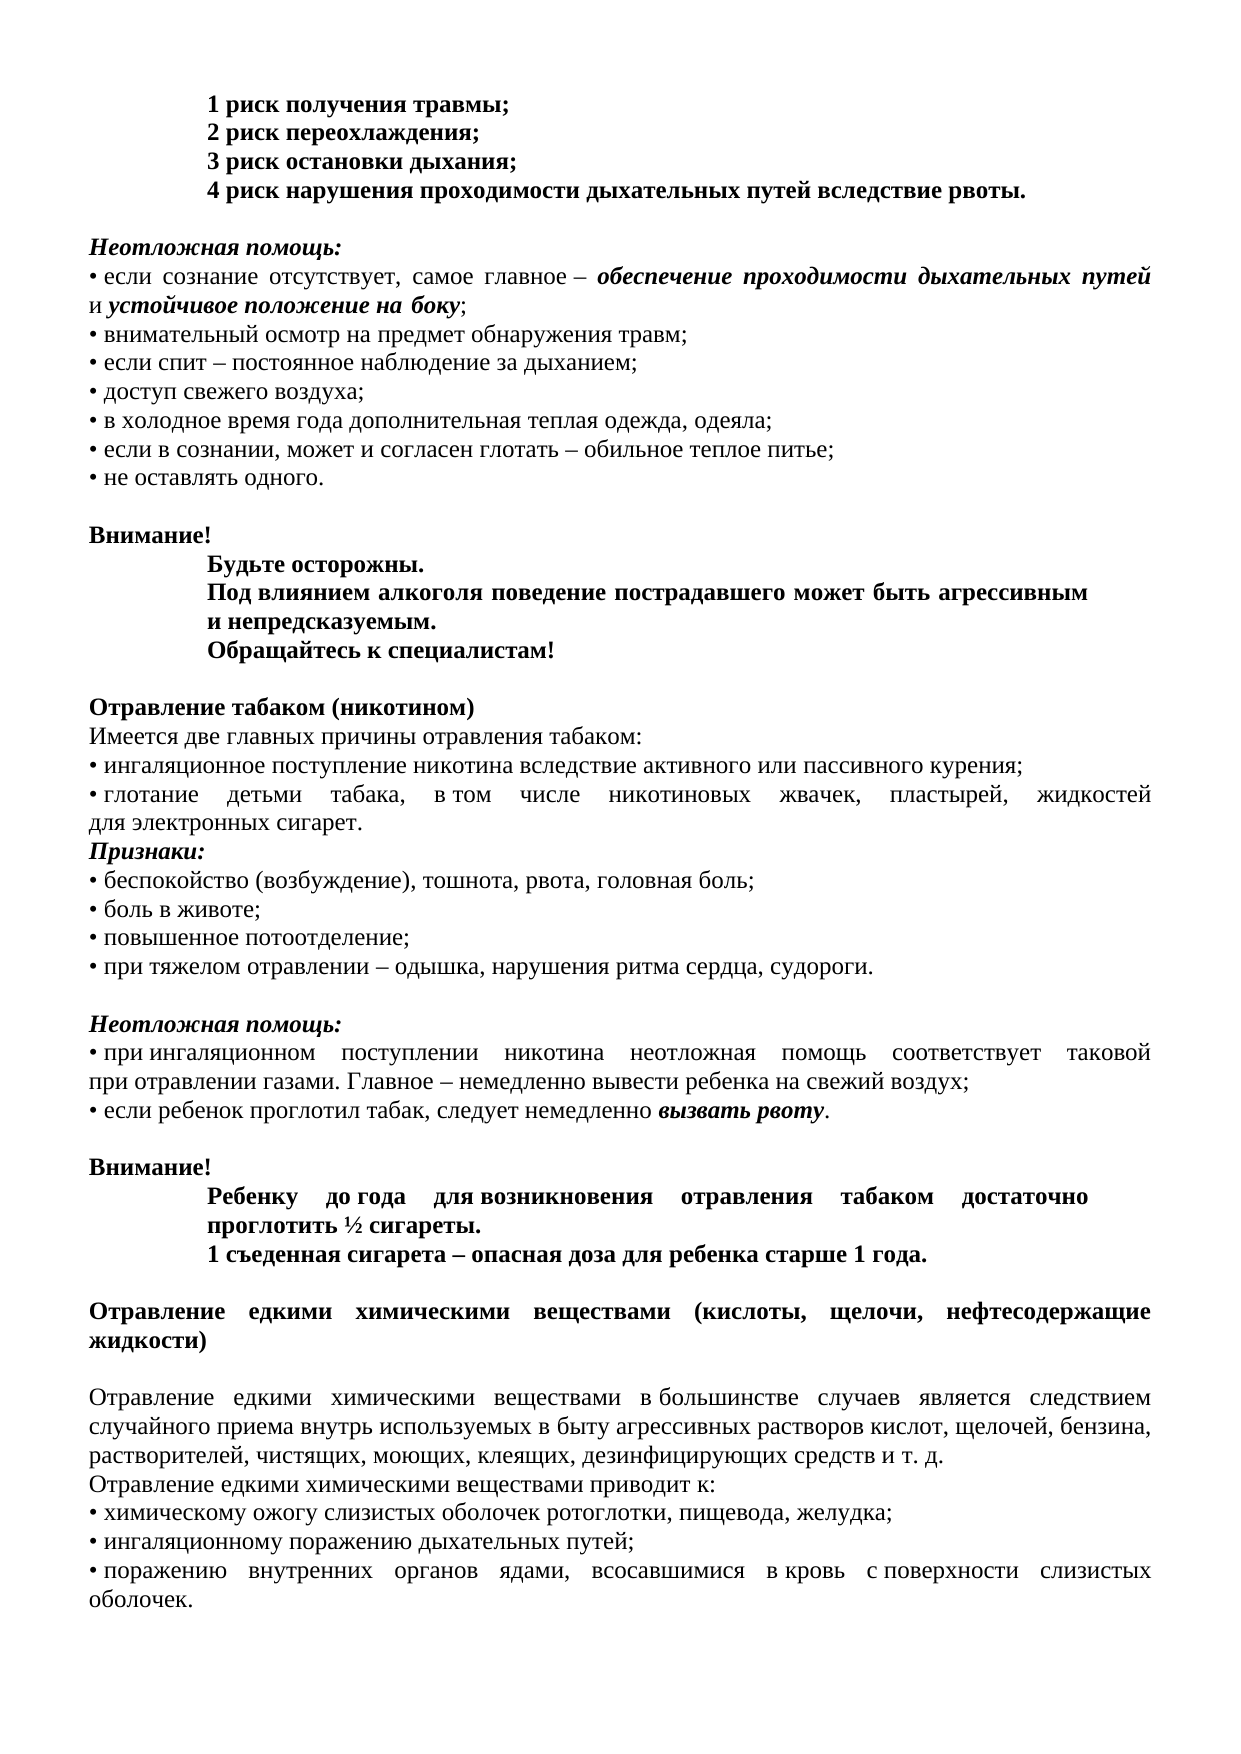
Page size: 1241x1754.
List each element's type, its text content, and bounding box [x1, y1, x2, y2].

text • если в сознании, может и согласен глотать – обильное теплое питье; [89, 434, 1152, 462]
text Признаки: [89, 836, 1152, 865]
text 1 риск получения травмы; [207, 89, 1089, 117]
text 3 риск остановки дыхания; [207, 146, 1089, 175]
text • повышенное потоотделение; [89, 922, 1152, 951]
subtitle Отравление едкими химическими веществами (кислоты, щелочи, нефтесодержащие жидкости) [89, 1296, 1152, 1354]
text Неотложная помощь: [89, 232, 1152, 261]
text • ингаляционному поражению дыхательных путей; [89, 1526, 1152, 1555]
text 2 риск переохлаждения; [207, 117, 1089, 146]
text • поражению внутренних органов ядами, всосавшимися в кровь с поверхности слизистых оболочек. [89, 1555, 1152, 1612]
text Будьте осторожны. [207, 549, 1089, 577]
text • боль в животе; [89, 894, 1152, 922]
text • химическому ожогу слизистых оболочек ротоглотки, пищевода, желудка; [89, 1497, 1152, 1526]
text • при ингаляционном поступлении никотина неотложная помощь соответствует таковой при отравлении газами. Главное – немедленно вывести ребенка на свежий воздух; [89, 1037, 1152, 1095]
subtitle Внимание! [89, 1152, 1152, 1181]
text Отравление едкими химическими веществами в большинстве случаев является следствием случайного приема внутрь используемых в быту агрессивных растворов кислот, щелочей, бензина, растворителей, чистящих, моющих, клеящих, дезинфицирующих средств и т. д. [89, 1382, 1152, 1469]
text 4 риск нарушения проходимости дыхательных путей вследствие рвоты. [207, 175, 1089, 204]
text Отравление едкими химическими веществами приводит к: [89, 1469, 1152, 1497]
text • если ребенок проглотил табак, следует немедленно вызвать рвоту. [89, 1095, 1152, 1124]
text • если спит – постоянное наблюдение за дыханием; [89, 347, 1152, 376]
text • не оставлять одного. [89, 462, 1152, 491]
subtitle Внимание! [89, 520, 1152, 549]
text • если сознание отсутствует, самое главное – обеспечение проходимости дыхательных путей и устойчивое положение на боку; [89, 261, 1152, 319]
text Обращайтесь к специалистам! [207, 635, 1089, 664]
text • в холодное время года дополнительная теплая одежда, одеяла; [89, 405, 1152, 434]
text Под влиянием алкоголя поведение пострадавшего может быть агрессивным и непредсказуемым. [207, 577, 1089, 635]
text • беспокойство (возбуждение), тошнота, рвота, головная боль; [89, 865, 1152, 894]
text • доступ свежего воздуха; [89, 376, 1152, 405]
text Неотложная помощь: [89, 1009, 1152, 1037]
text • глотание детьми табака, в том числе никотиновых жвачек, пластырей, жидкостей для электронных сигарет. [89, 779, 1152, 836]
text 1 съеденная сигарета – опасная доза для ребенка старше 1 года. [207, 1239, 1089, 1267]
subtitle Отравление табаком (никотином) [89, 692, 1152, 721]
text Имеется две главных причины отравления табаком: [89, 721, 1152, 750]
text Ребенку до года для возникновения отравления табаком достаточно проглотить ½ сигареты. [207, 1181, 1089, 1239]
text • при тяжелом отравлении – одышка, нарушения ритма сердца, судороги. [89, 951, 1152, 980]
text • внимательный осмотр на предмет обнаружения травм; [89, 319, 1152, 347]
text • ингаляционное поступление никотина вследствие активного или пассивного курения; [89, 750, 1152, 779]
